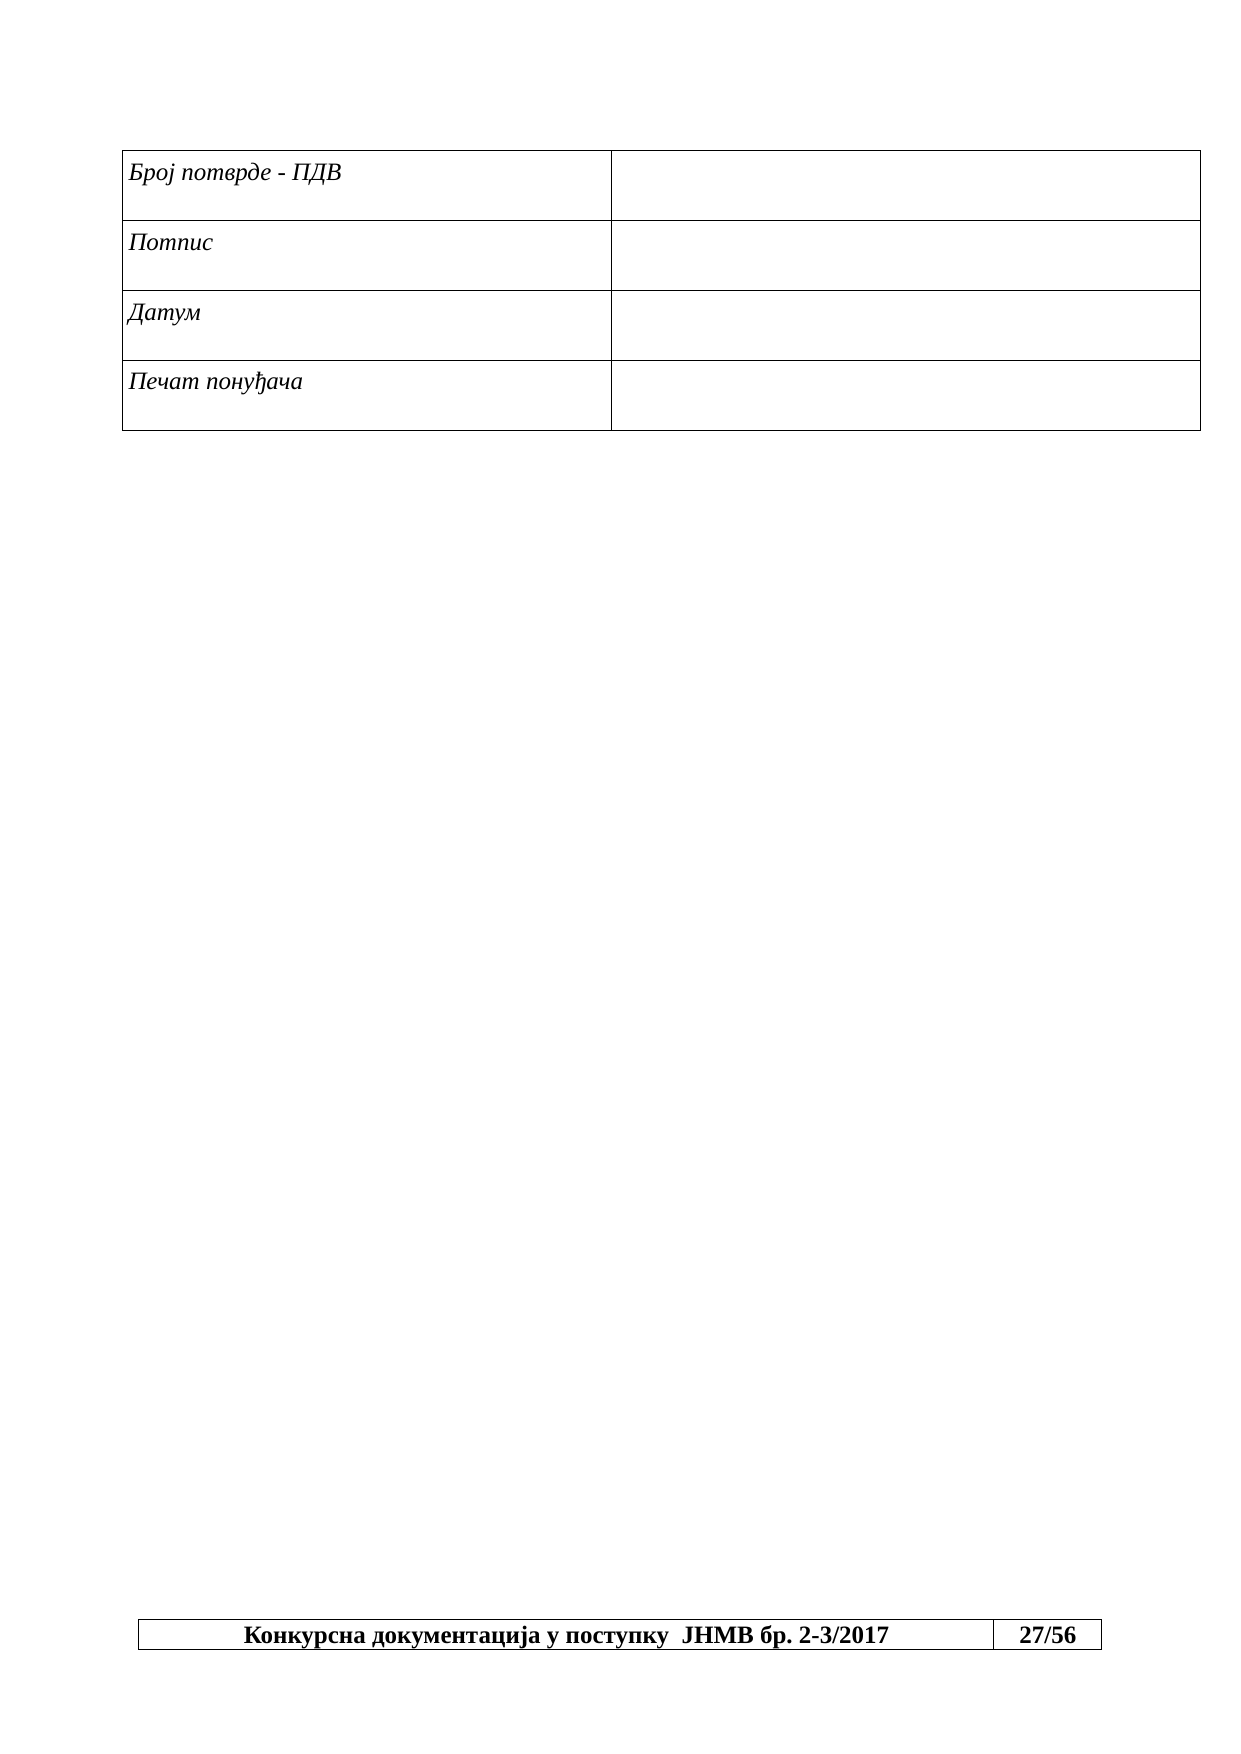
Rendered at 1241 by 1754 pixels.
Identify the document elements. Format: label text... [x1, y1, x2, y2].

table_cell [612, 361, 1200, 429]
table_cell [612, 221, 1200, 290]
table_cell Број потврде - ПДВ [123, 151, 611, 220]
table_cell Потпис [123, 221, 611, 290]
table_cell [612, 151, 1200, 220]
table_cell [612, 291, 1200, 360]
table_cell Датум [123, 291, 611, 360]
table_cell Печат понуђача [123, 361, 611, 429]
